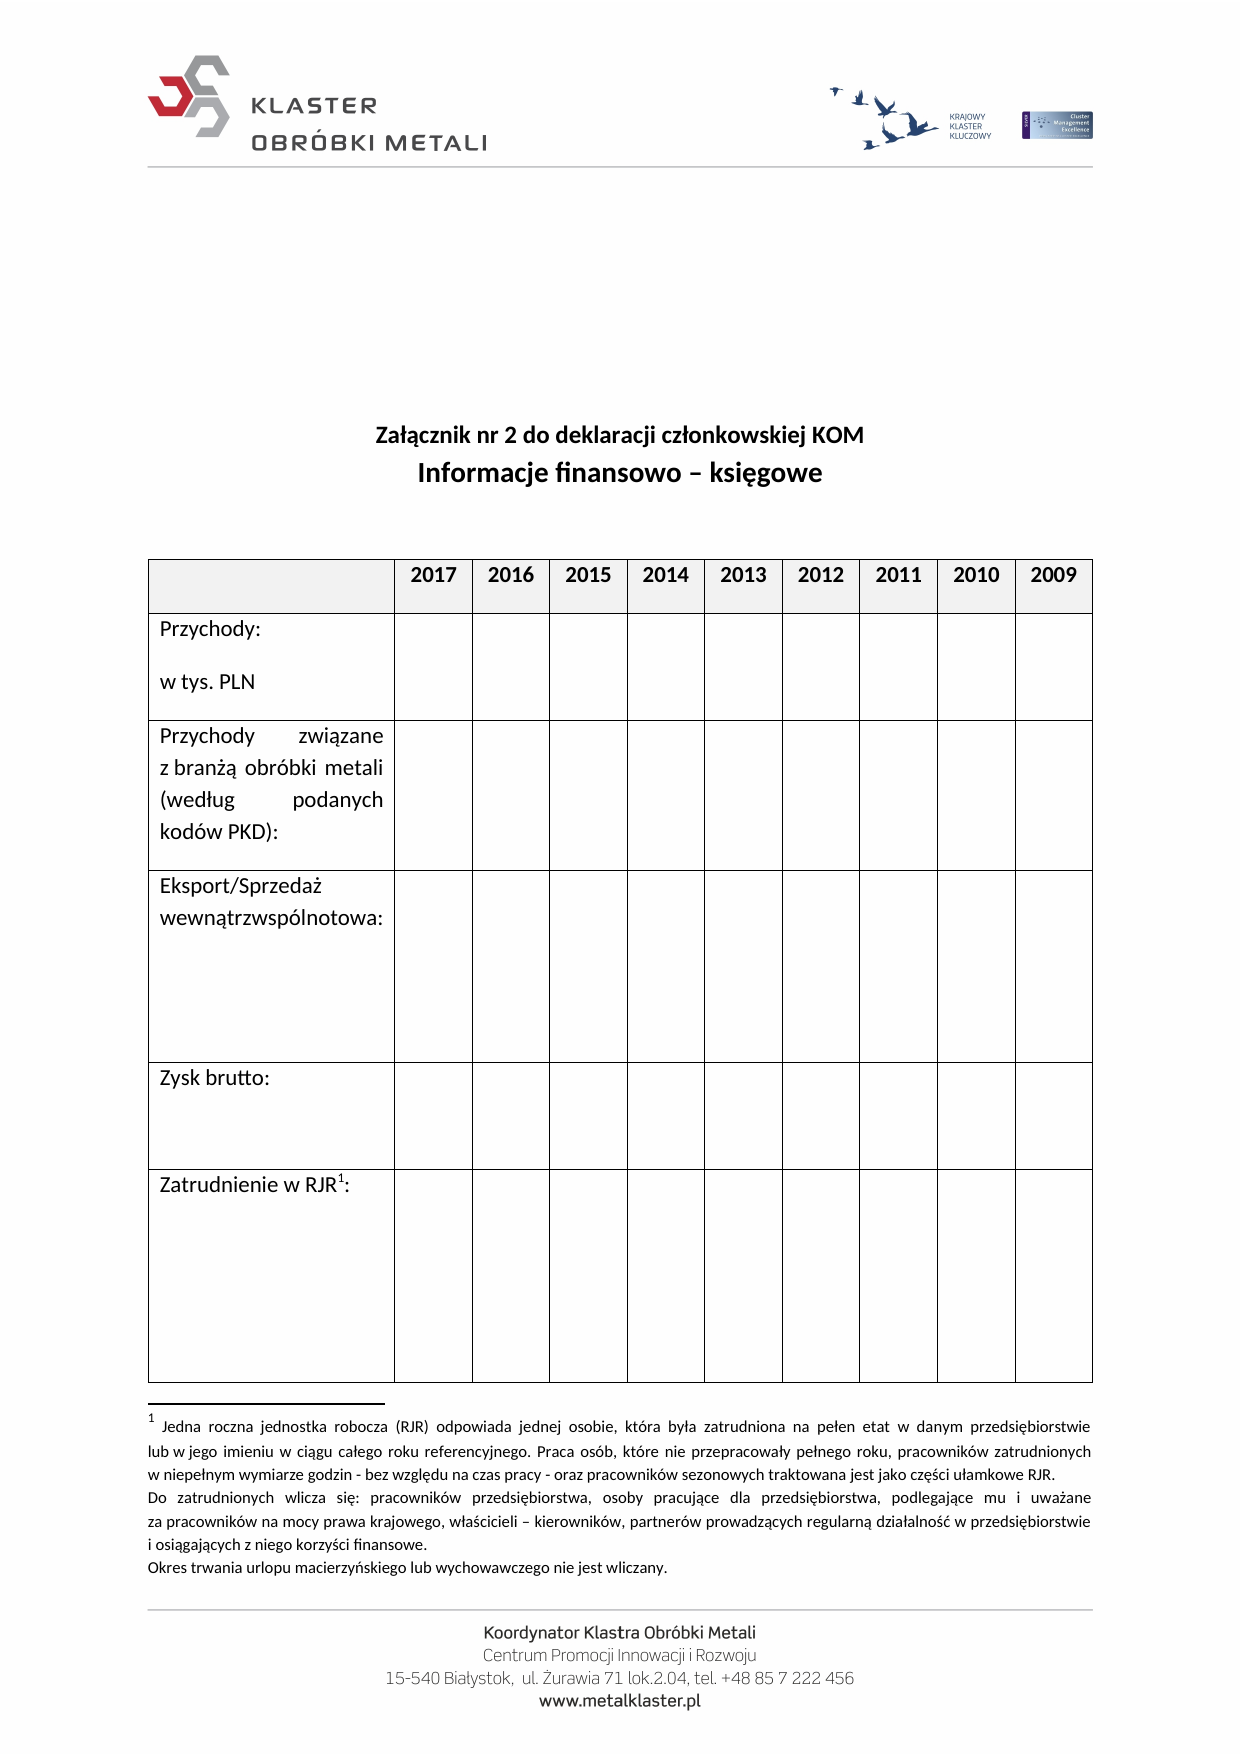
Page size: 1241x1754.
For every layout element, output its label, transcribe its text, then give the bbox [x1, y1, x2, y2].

table_header 2016 [473, 560, 549, 613]
table_header 2012 [783, 560, 859, 613]
table_cell [1016, 614, 1092, 720]
table_cell [938, 721, 1015, 870]
table_cell [938, 1063, 1015, 1169]
table_cell [1016, 1063, 1092, 1169]
table_cell [395, 1063, 472, 1169]
table_cell Zatrudnienie w RJR: [149, 1170, 394, 1382]
table_cell [860, 1063, 937, 1169]
table_cell [860, 614, 937, 720]
text Informacje finansowo – księgowe [148, 454, 1092, 489]
table_cell [705, 1063, 782, 1169]
table_cell [550, 1063, 627, 1169]
table_header 2010 [938, 560, 1015, 613]
table_header [149, 560, 394, 613]
table_cell [938, 1170, 1015, 1382]
table_cell [783, 614, 859, 720]
table_cell [473, 721, 549, 870]
table_cell [705, 871, 782, 1062]
table_cell [705, 614, 782, 720]
table_cell [938, 614, 1015, 720]
table_cell [395, 871, 472, 1062]
table_cell [550, 1170, 627, 1382]
table_cell [1016, 721, 1092, 870]
table_header 2014 [628, 560, 704, 613]
picture [0, 2, 1241, 1754]
table_header 2011 [860, 560, 937, 613]
table_header 2009 [1016, 560, 1092, 613]
table_cell [860, 871, 937, 1062]
table_cell [705, 1170, 782, 1382]
table_cell [628, 614, 704, 720]
table_cell [473, 614, 549, 720]
table_cell [860, 721, 937, 870]
table_cell Zysk brutto: [149, 1063, 394, 1169]
table_cell [628, 1170, 704, 1382]
table_header 2013 [705, 560, 782, 613]
table_cell Przychody: w tys. PLN [149, 614, 394, 720]
table_cell [938, 871, 1015, 1062]
table_cell [628, 871, 704, 1062]
table_header 2017 [395, 560, 472, 613]
table_cell [783, 1063, 859, 1169]
table_cell [1016, 871, 1092, 1062]
table_cell [395, 1170, 472, 1382]
table_cell [473, 1063, 549, 1169]
table_cell [628, 721, 704, 870]
table_cell [550, 721, 627, 870]
table_cell [860, 1170, 937, 1382]
table_cell Eksport/Sprzedaż wewnątrzwspólnotowa: [149, 871, 394, 1062]
text Załącznik nr 2 do deklaracji członkowskiej KOM [148, 419, 1092, 449]
table_cell [783, 1170, 859, 1382]
table_cell [550, 614, 627, 720]
table_cell [395, 614, 472, 720]
table_cell Przychody związane z branżą obróbki metali (według podanych kodów PKD): [149, 721, 394, 870]
table_cell [705, 721, 782, 870]
table_cell [783, 871, 859, 1062]
table_cell [628, 1063, 704, 1169]
table_header 2015 [550, 560, 627, 613]
table_cell [783, 721, 859, 870]
table_cell [473, 1170, 549, 1382]
table_cell [473, 871, 549, 1062]
table_cell [550, 871, 627, 1062]
table_cell [395, 721, 472, 870]
table_cell [1016, 1170, 1092, 1382]
